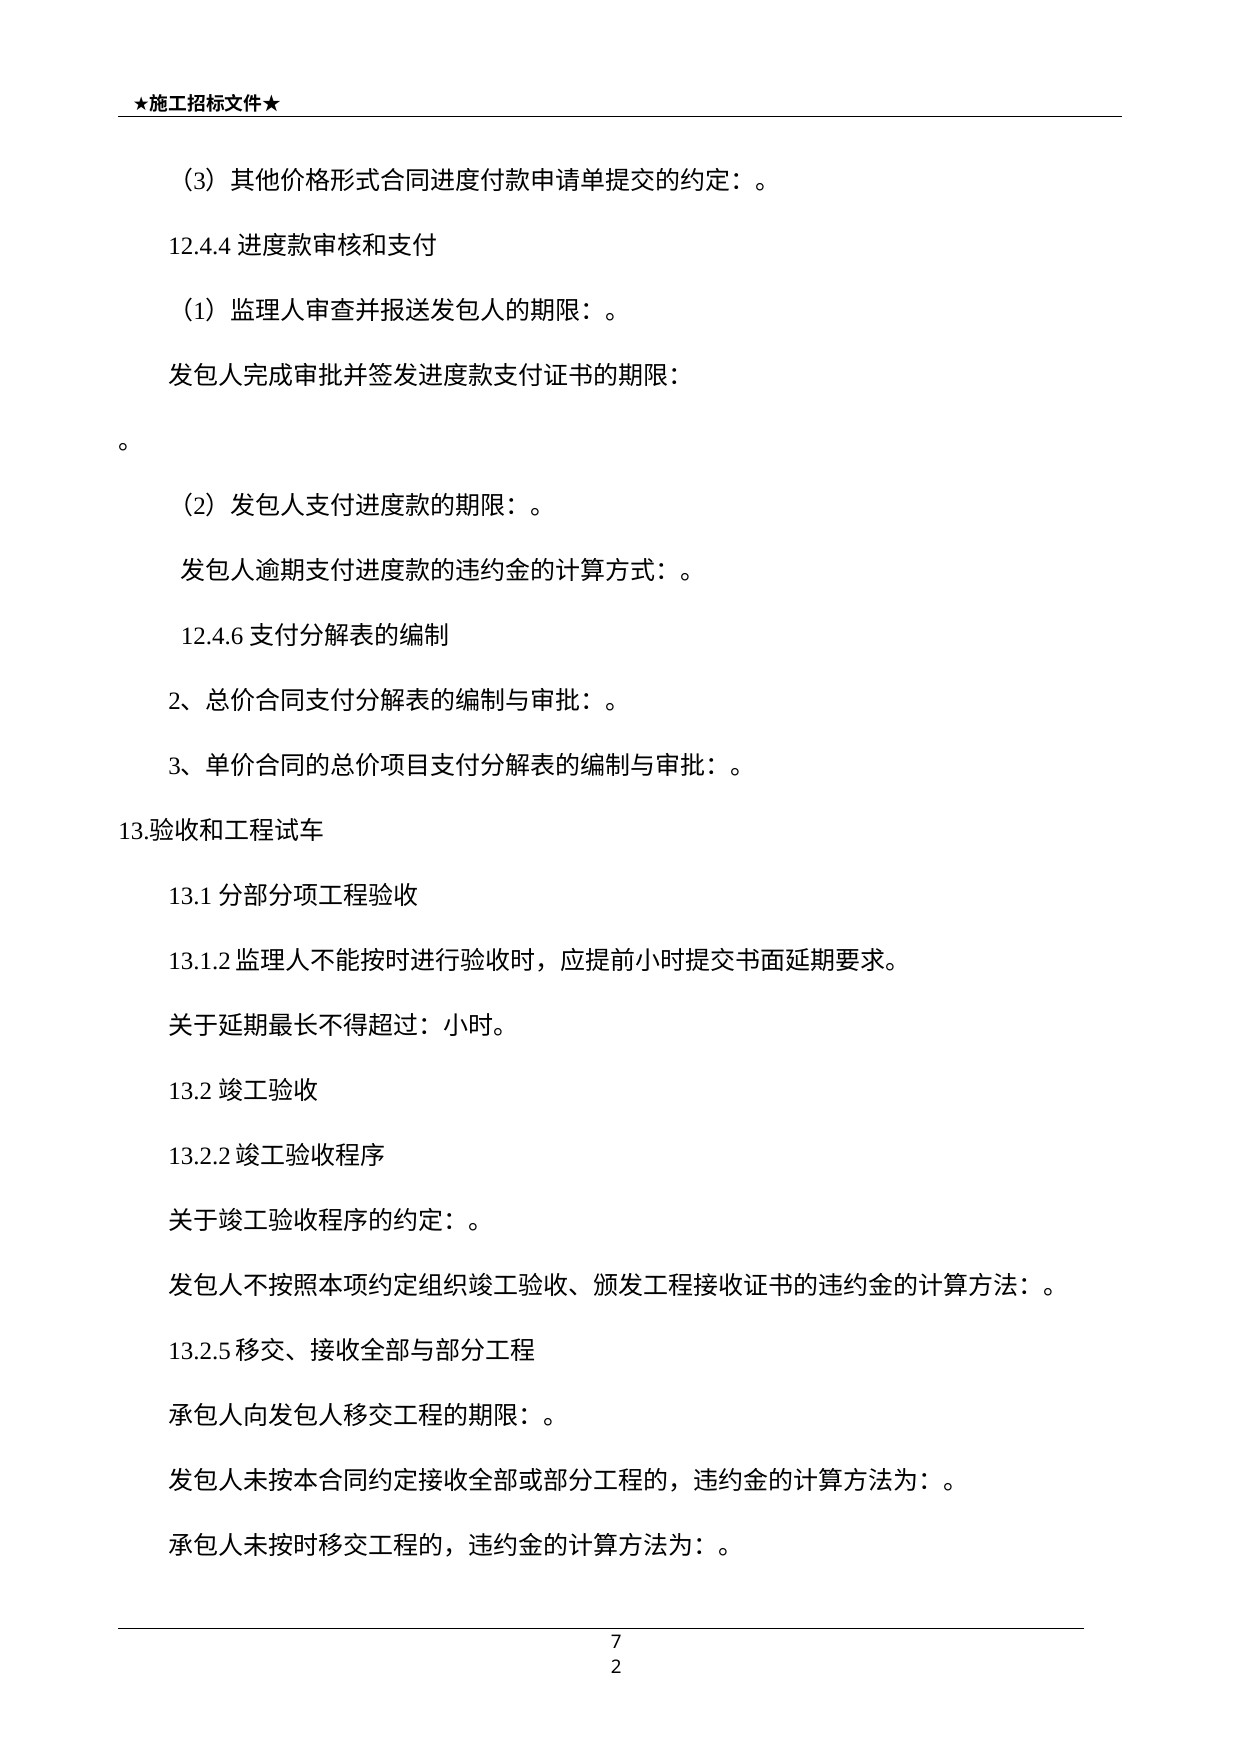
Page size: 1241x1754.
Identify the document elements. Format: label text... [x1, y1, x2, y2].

text 承包人向发包人移交工程的期限：。 [118, 1381, 1122, 1446]
text 3、单价合同的总价项目支付分解表的编制与审批：。 [118, 731, 1122, 796]
text 发包人完成审批并签发进度款支付证书的期限： [118, 341, 1122, 406]
text 2、总价合同支付分解表的编制与审批：。 [118, 666, 1122, 731]
text 13.2.5移交、接收全部与部分工程 [118, 1316, 1122, 1381]
text 发包人未按本合同约定接收全部或部分工程的，违约金的计算方法为：。 [118, 1446, 1122, 1511]
text 13.2 竣工验收 [118, 1056, 1122, 1121]
text 承包人未按时移交工程的，违约金的计算方法为：。 [118, 1511, 1122, 1576]
text 关于竣工验收程序的约定：。 [118, 1186, 1122, 1251]
text 13.1.2监理人不能按时进行验收时，应提前小时提交书面延期要求。 [118, 926, 1122, 991]
text 13.2.2竣工验收程序 [118, 1121, 1122, 1186]
text 发包人不按照本项约定组织竣工验收、颁发工程接收证书的违约金的计算方法：。 [118, 1251, 1122, 1316]
text （1）监理人审查并报送发包人的期限：。 [118, 276, 1122, 341]
subtitle 13.验收和工程试车 [118, 796, 1122, 861]
text 关于延期最长不得超过：小时。 [118, 991, 1122, 1056]
text 发包人逾期支付进度款的违约金的计算方式：。 [118, 536, 1122, 601]
text （2）发包人支付进度款的期限：。 [118, 471, 1122, 536]
text 13.1 分部分项工程验收 [118, 861, 1122, 926]
text 。 [118, 406, 1122, 471]
text （3）其他价格形式合同进度付款申请单提交的约定：。 [118, 146, 1122, 211]
text 12.4.6 支付分解表的编制 [118, 601, 1122, 666]
text 12.4.4 进度款审核和支付 [118, 211, 1122, 276]
